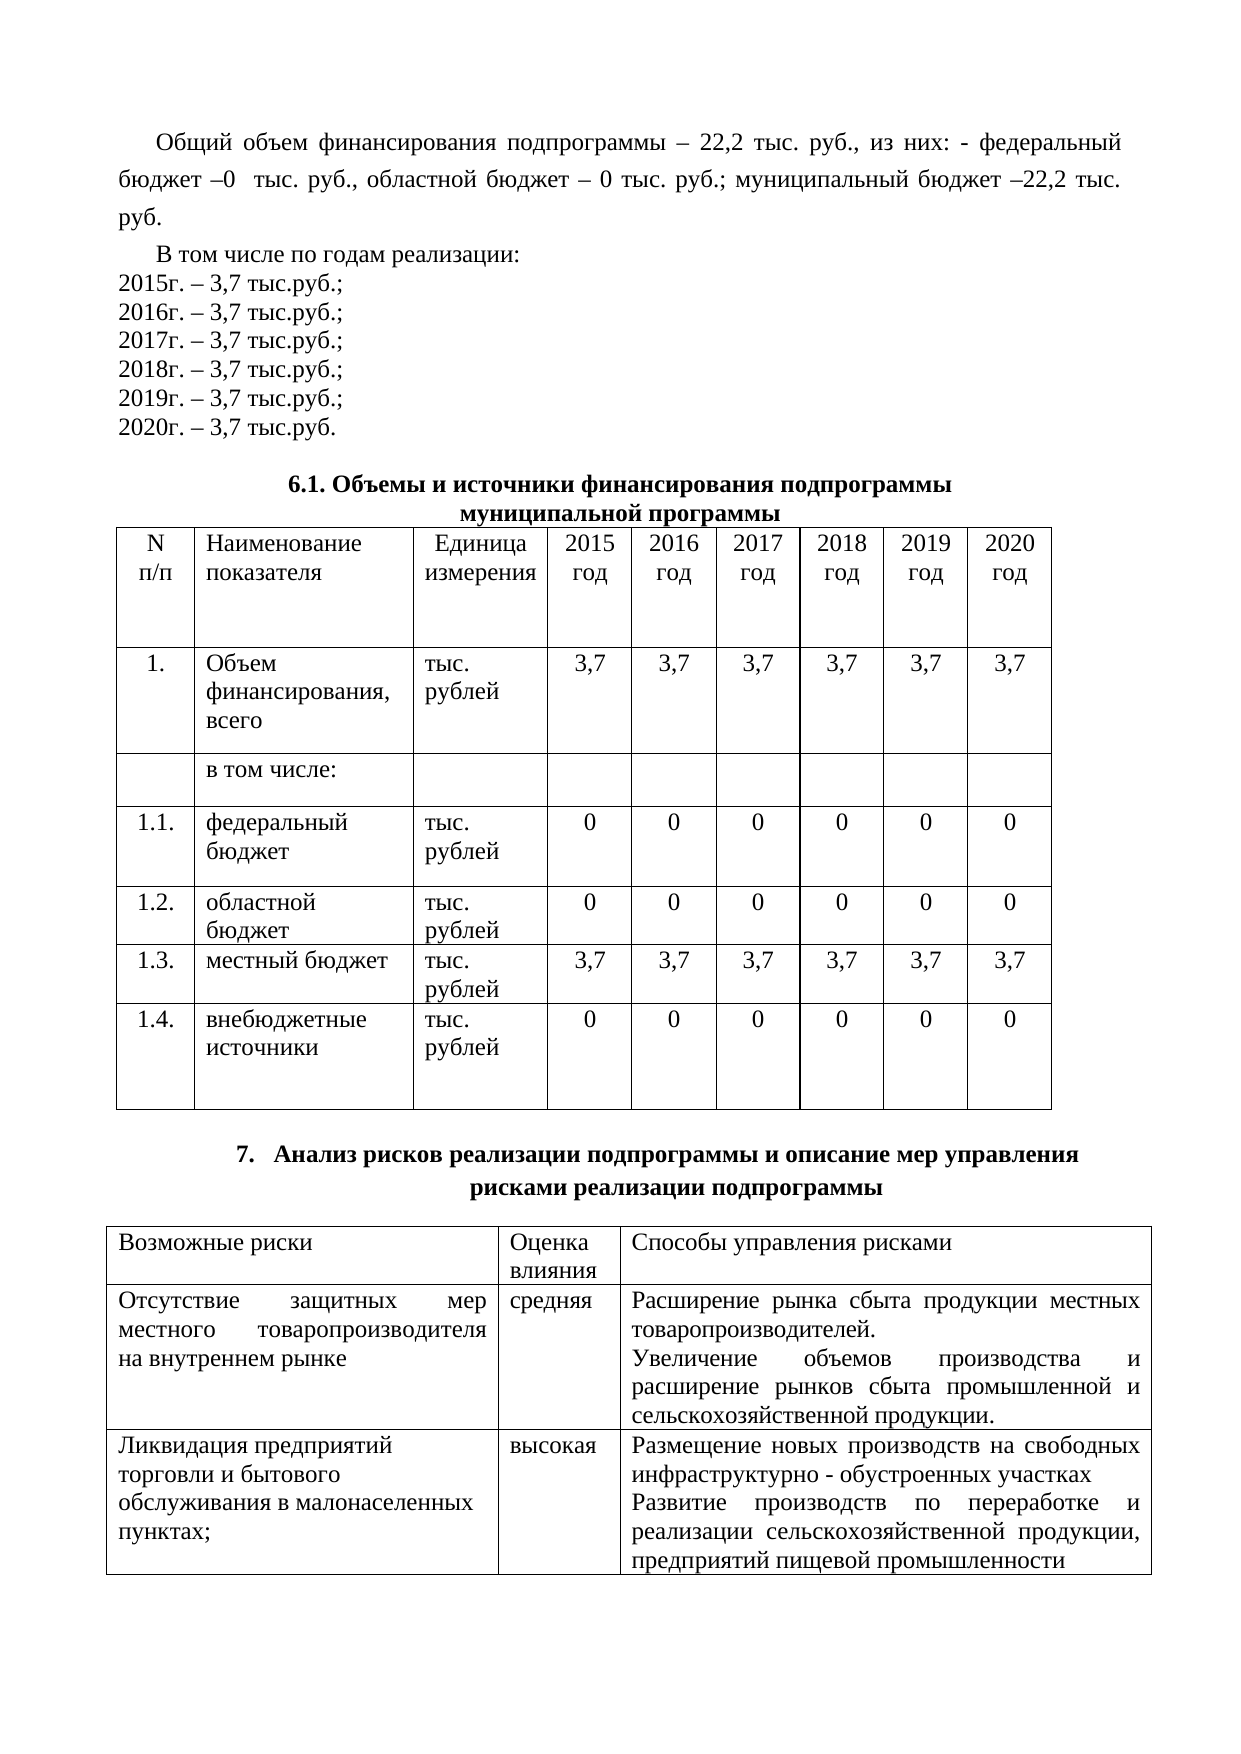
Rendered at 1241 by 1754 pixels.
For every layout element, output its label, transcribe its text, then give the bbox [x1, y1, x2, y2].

table_header 2017 год [717, 528, 799, 647]
table_header Единица измерения [414, 528, 547, 647]
table_cell 0 [968, 807, 1051, 886]
table_cell 3,7 [968, 945, 1051, 1003]
table_cell 0 [801, 807, 883, 886]
table_cell 3,7 [717, 945, 799, 1003]
table_cell 0 [632, 1004, 716, 1109]
table_cell 1.4. [117, 1004, 194, 1109]
table_cell 0 [884, 887, 967, 944]
table_cell 3,7 [548, 945, 631, 1003]
table_header 2019 год [884, 528, 967, 647]
text 2018г. – 3,7 тыс.руб.; [118, 354, 1122, 383]
table_cell Размещение новых производств на свободных инфраструктурно - обустроенных участках Развитие производств по переработке и реализации сельскохозяйственной продукции, предприятий пищевой промышленности [621, 1430, 1151, 1574]
table_cell 0 [968, 1004, 1051, 1109]
table_cell [414, 754, 547, 806]
table_cell тыс. рублей [414, 945, 547, 1003]
table_cell 0 [717, 807, 799, 886]
table_header Наименование показателя [195, 528, 413, 647]
table_cell 0 [884, 1004, 967, 1109]
table_cell федеральный бюджет [195, 807, 413, 886]
table_cell 0 [801, 1004, 883, 1109]
table_cell Расширение рынка сбыта продукции местных товаропроизводителей. Увеличение объемов производства и расширение рынков сбыта промышленной и сельскохозяйственной продукции. [621, 1285, 1151, 1429]
text муниципальной программы [118, 498, 1122, 527]
table_cell 3,7 [632, 648, 716, 753]
table_cell [117, 754, 194, 806]
table_cell [884, 754, 967, 806]
text 2017г. – 3,7 тыс.руб.; [118, 326, 1122, 354]
table_cell 0 [548, 1004, 631, 1109]
table_cell в том числе: [195, 754, 413, 806]
table_cell 0 [548, 887, 631, 944]
table_cell 0 [717, 1004, 799, 1109]
table_cell 3,7 [717, 648, 799, 753]
table_header 2016 год [632, 528, 716, 647]
table_cell областной бюджет [195, 887, 413, 944]
table_cell тыс. рублей [414, 807, 547, 886]
table_cell 3,7 [884, 945, 967, 1003]
table_cell Ликвидация предприятий торговли и бытового обслуживания в малонаселенных пунктах; [107, 1430, 498, 1574]
table_cell 3,7 [548, 648, 631, 753]
table_cell тыс. рублей [414, 887, 547, 944]
table_header 2018 год [801, 528, 883, 647]
list Анализ рисков реализации подпрограммы и описание мер управления рисками реализации подпрограммы [193, 1139, 1122, 1201]
table_cell 3,7 [884, 648, 967, 753]
table_header 2020 год [968, 528, 1051, 647]
text 2019г. – 3,7 тыс.руб.; [118, 383, 1122, 412]
table_cell местный бюджет [195, 945, 413, 1003]
table_cell 3,7 [632, 945, 716, 1003]
table_cell внебюджетные источники [195, 1004, 413, 1109]
table_header Возможные риски [107, 1227, 498, 1284]
table_cell Объем финансирования, всего [195, 648, 413, 753]
table_cell 1.3. [117, 945, 194, 1003]
table_cell тыс. рублей [414, 1004, 547, 1109]
table_header Способы управления рисками [621, 1227, 1151, 1284]
table_cell 0 [801, 887, 883, 944]
text 2016г. – 3,7 тыс.руб.; [118, 297, 1122, 326]
table_cell 1.1. [117, 807, 194, 886]
table_cell [548, 754, 631, 806]
table_cell 1. [117, 648, 194, 753]
table_cell 3,7 [801, 945, 883, 1003]
table_header 2015 год [548, 528, 631, 647]
table_cell [968, 754, 1051, 806]
text 2020г. – 3,7 тыс.руб. [118, 412, 1122, 441]
table_cell средняя [499, 1285, 620, 1429]
table_cell [632, 754, 716, 806]
table_cell 3,7 [968, 648, 1051, 753]
table_cell 1.2. [117, 887, 194, 944]
table_header N п/п [117, 528, 194, 647]
table_cell 0 [632, 887, 716, 944]
text 6.1. Объемы и источники финансирования подпрограммы [118, 469, 1122, 498]
text Общий объем финансирования подпрограммы – 22,2 тыс. руб., из них: - федеральный бюджет –0 тыс. руб., областной бюджет – 0 тыс. руб.; муниципальный бюджет –22,2 тыс. руб. [118, 118, 1122, 231]
text В том числе по годам реализации: [118, 231, 1122, 268]
table_cell тыс. рублей [414, 648, 547, 753]
table_cell высокая [499, 1430, 620, 1574]
text 2015г. – 3,7 тыс.руб.; [118, 268, 1122, 297]
table_cell 0 [717, 887, 799, 944]
table_cell 0 [632, 807, 716, 886]
table_cell 0 [548, 807, 631, 886]
table_cell Отсутствие защитных мер местного товаропроизводителя на внутреннем рынке [107, 1285, 498, 1429]
table_cell 0 [884, 807, 967, 886]
table_cell 0 [968, 887, 1051, 944]
table_cell [717, 754, 799, 806]
table_header Оценка влияния [499, 1227, 620, 1284]
table_cell [801, 754, 883, 806]
table_cell 3,7 [801, 648, 883, 753]
